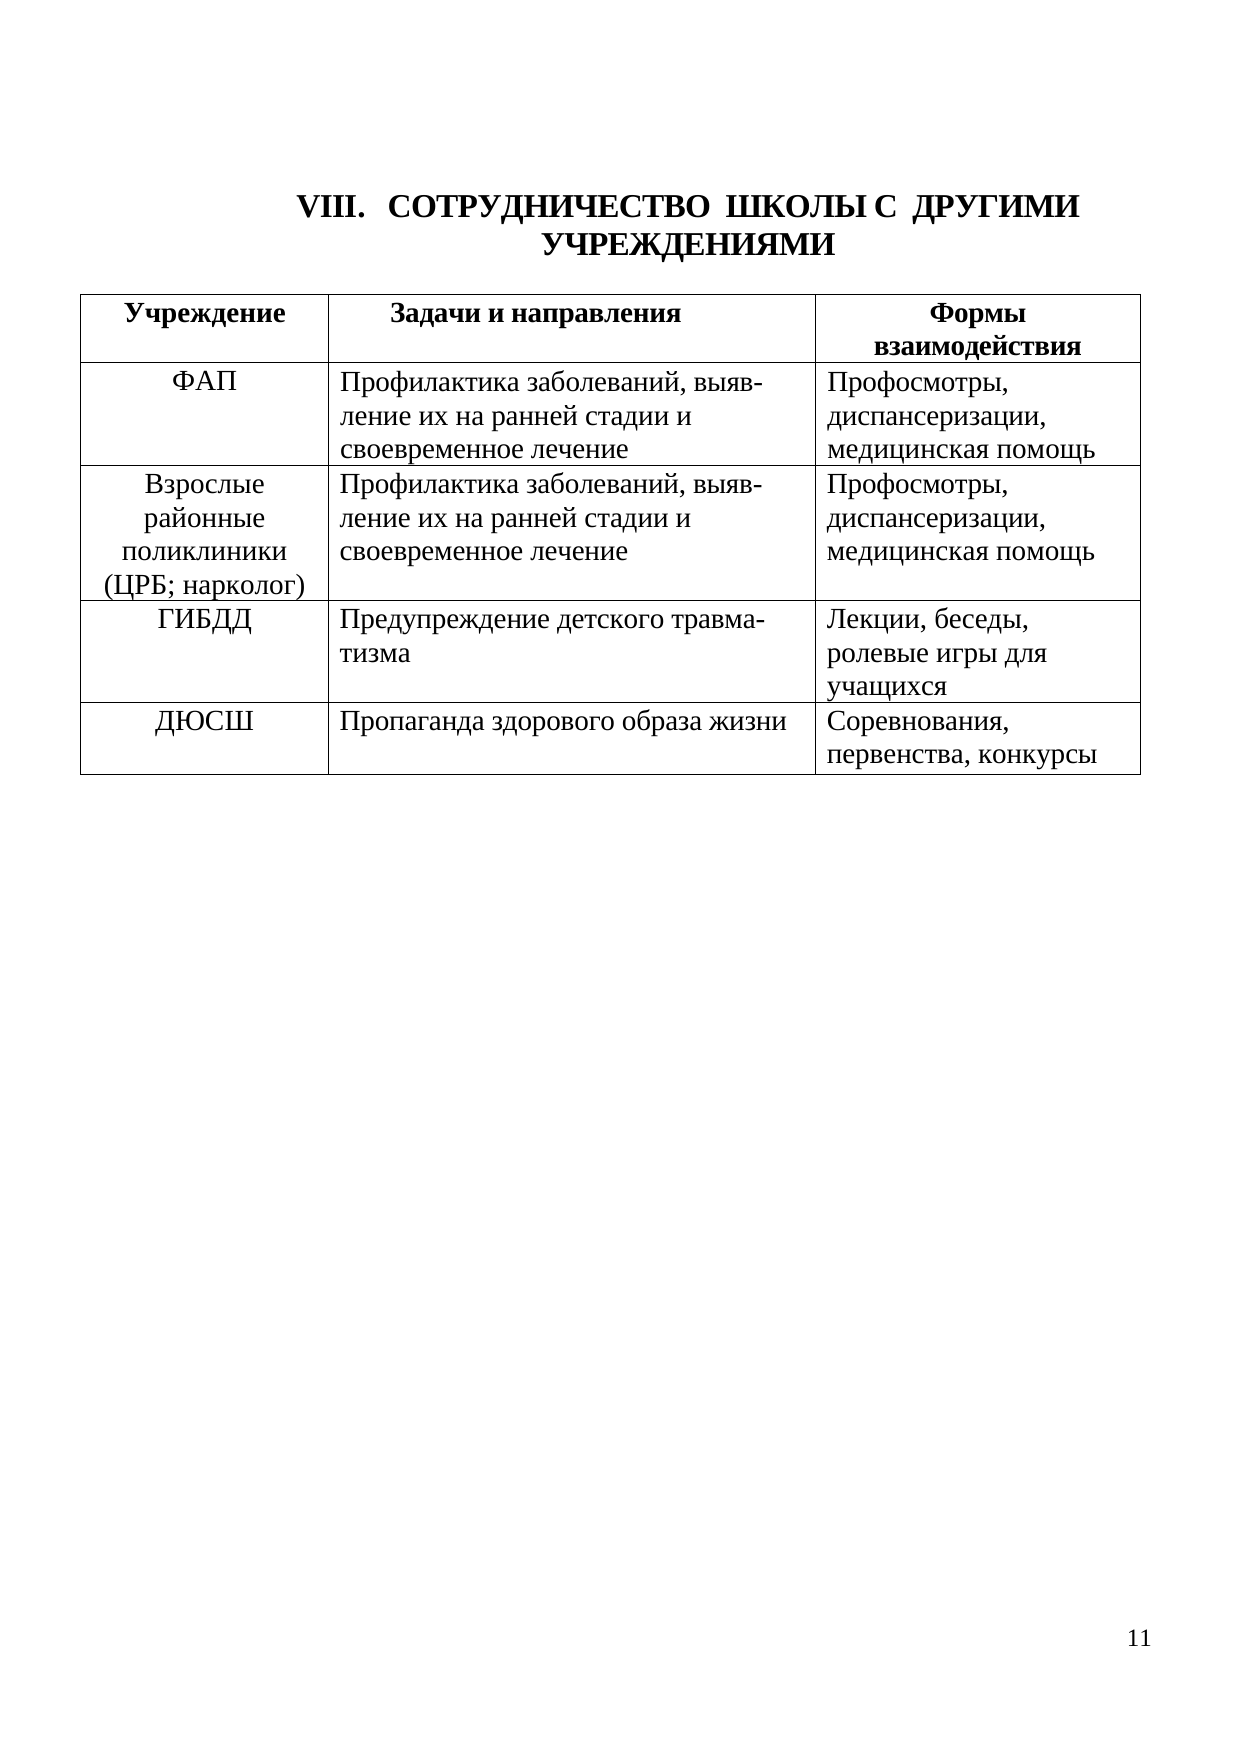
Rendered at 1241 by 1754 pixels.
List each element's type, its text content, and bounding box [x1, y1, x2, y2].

table_cell ДЮСШ [81, 703, 328, 774]
table_cell Профилактика заболеваний, выявление их на ранней стадии и своевременное лечение [329, 466, 815, 600]
table_cell Предупреждение детского травматизма [329, 601, 815, 702]
table_cell Профосмотры, диспансеризации, медицинская помощь [816, 466, 1140, 600]
table_cell Профилактика заболеваний, выявление их на ранней стадии и своевременное лечение [329, 363, 815, 465]
table_cell Пропаганда здорового образа жизни [329, 703, 815, 774]
table_cell Взрослые районные поликлиники (ЦРБ; нарколог) [81, 466, 328, 600]
table_cell Профосмотры, диспансеризации, медицинская помощь [816, 363, 1140, 465]
table_header Задачи и направления [329, 295, 815, 362]
table_cell Лекции, беседы, ролевые игры для учащихся [816, 601, 1140, 702]
text VIII. СОТРУДНИЧЕСТВО ШКОЛЫ С ДРУГИМИ УЧРЕЖДЕНИЯМИ [225, 186, 1152, 263]
table_cell ФАП [81, 363, 328, 465]
table_header Формы взаимодействия [816, 295, 1140, 362]
table_cell ГИБДД [81, 601, 328, 702]
table_cell Соревнования, первенства, конкурсы [816, 703, 1140, 774]
table_header Учреждение [81, 295, 328, 362]
